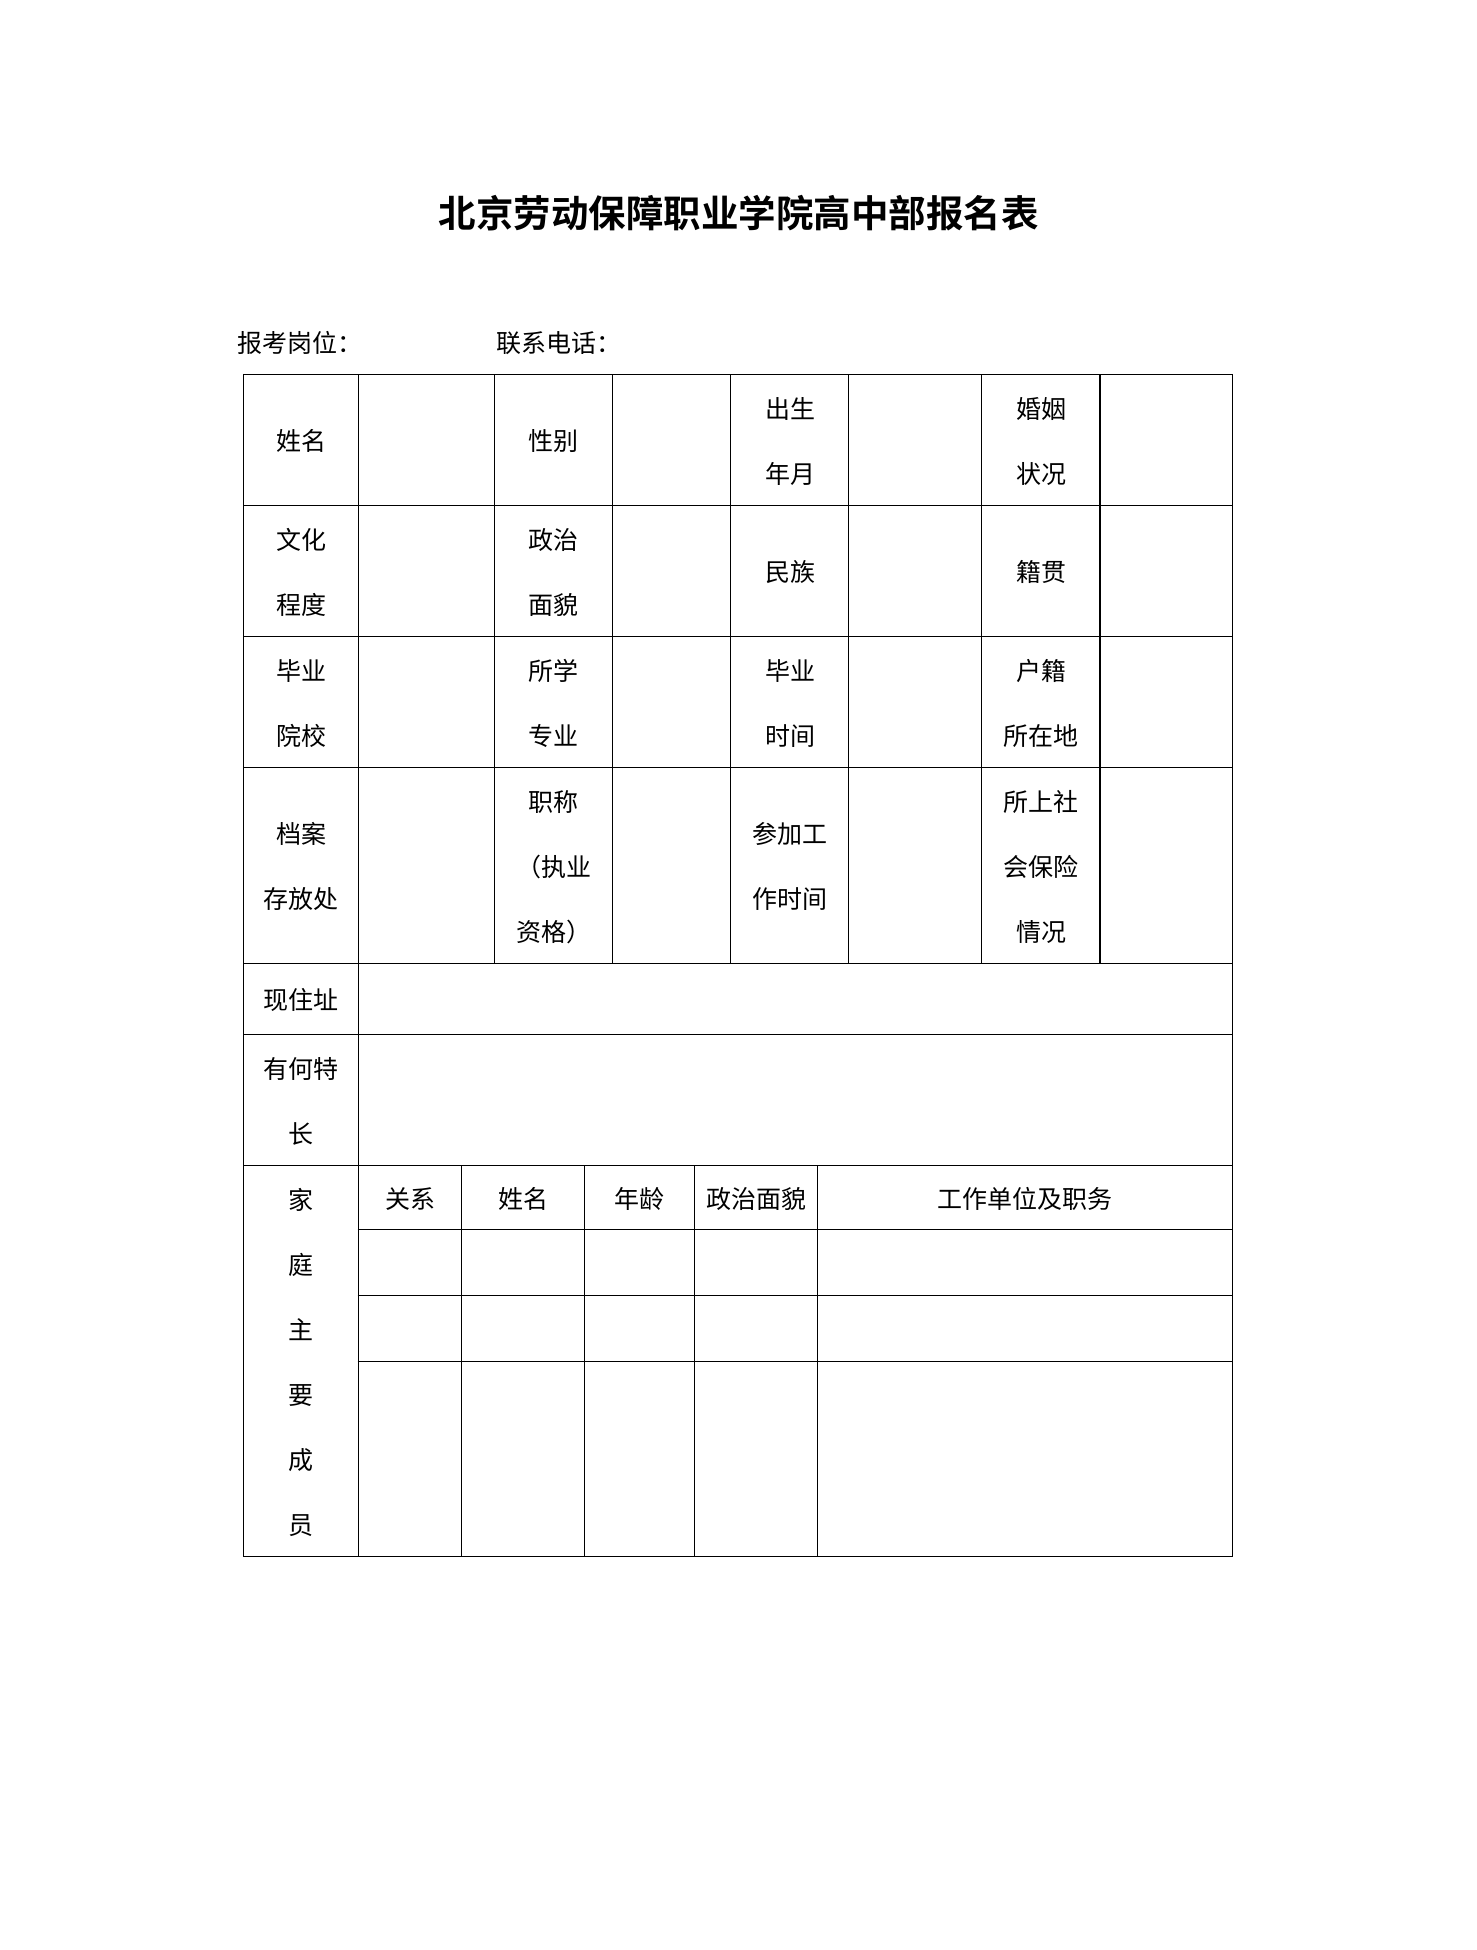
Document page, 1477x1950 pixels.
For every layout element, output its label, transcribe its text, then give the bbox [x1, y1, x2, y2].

table_cell 关系 [359, 1166, 461, 1229]
table_header 婚姻 状况 [982, 375, 1099, 505]
table_header 姓名 [244, 375, 358, 505]
table_cell [359, 1296, 461, 1361]
table_cell [359, 506, 494, 636]
table_cell [1101, 768, 1232, 963]
table_cell 家 庭 主 要 成 员 [244, 1166, 358, 1556]
table_cell 参加工作时间 [731, 768, 848, 963]
table_cell 职称（执业资格） [495, 768, 612, 963]
table_cell 现住址 [244, 964, 358, 1034]
table_cell [359, 768, 494, 963]
table_cell 政治 面貌 [495, 506, 612, 636]
table_cell [818, 1296, 1232, 1361]
table_cell 姓名 [462, 1166, 584, 1229]
table_cell 户籍 所在地 [982, 637, 1099, 767]
table_header [849, 375, 981, 505]
table_cell 有何特长 [244, 1035, 358, 1165]
table_cell [613, 768, 730, 963]
table_cell [585, 1296, 694, 1361]
table_cell [359, 964, 1232, 1034]
table_cell [849, 506, 981, 636]
table_cell 所上社会保险情况 [982, 768, 1099, 963]
table_cell 籍贯 [982, 506, 1099, 636]
table_cell [849, 768, 981, 963]
table_header 性别 [495, 375, 612, 505]
table_cell [1101, 637, 1232, 767]
table_cell 所学 专业 [495, 637, 612, 767]
table_cell 毕业 院校 [244, 637, 358, 767]
table_header [1101, 375, 1232, 505]
table_cell [462, 1362, 584, 1556]
table_cell [818, 1230, 1232, 1295]
table_cell [585, 1362, 694, 1556]
table_cell [359, 637, 494, 767]
table_header [359, 375, 494, 505]
text 报考岗位： 联系电话： [192, 309, 1284, 374]
table_header [613, 375, 730, 505]
table_cell 毕业 时间 [731, 637, 848, 767]
table_cell [462, 1230, 584, 1295]
table_cell [1101, 506, 1232, 636]
table_header 出生 年月 [731, 375, 848, 505]
table_cell 民族 [731, 506, 848, 636]
table_cell [359, 1230, 461, 1295]
table_cell 档案 存放处 [244, 768, 358, 963]
table_cell [695, 1362, 817, 1556]
text 北京劳动保障职业学院高中部报名表 [192, 179, 1284, 244]
table_cell 政治面貌 [695, 1166, 817, 1229]
table_cell [849, 637, 981, 767]
table_cell 年龄 [585, 1166, 694, 1229]
table_cell [613, 506, 730, 636]
table_cell [613, 637, 730, 767]
table_cell 文化 程度 [244, 506, 358, 636]
table_cell [359, 1035, 1232, 1165]
table_cell [462, 1296, 584, 1361]
table_cell [585, 1230, 694, 1295]
table_cell [818, 1362, 1232, 1556]
table_cell [359, 1362, 461, 1556]
table_cell [695, 1296, 817, 1361]
table_cell 工作单位及职务 [818, 1166, 1232, 1229]
table_cell [695, 1230, 817, 1295]
